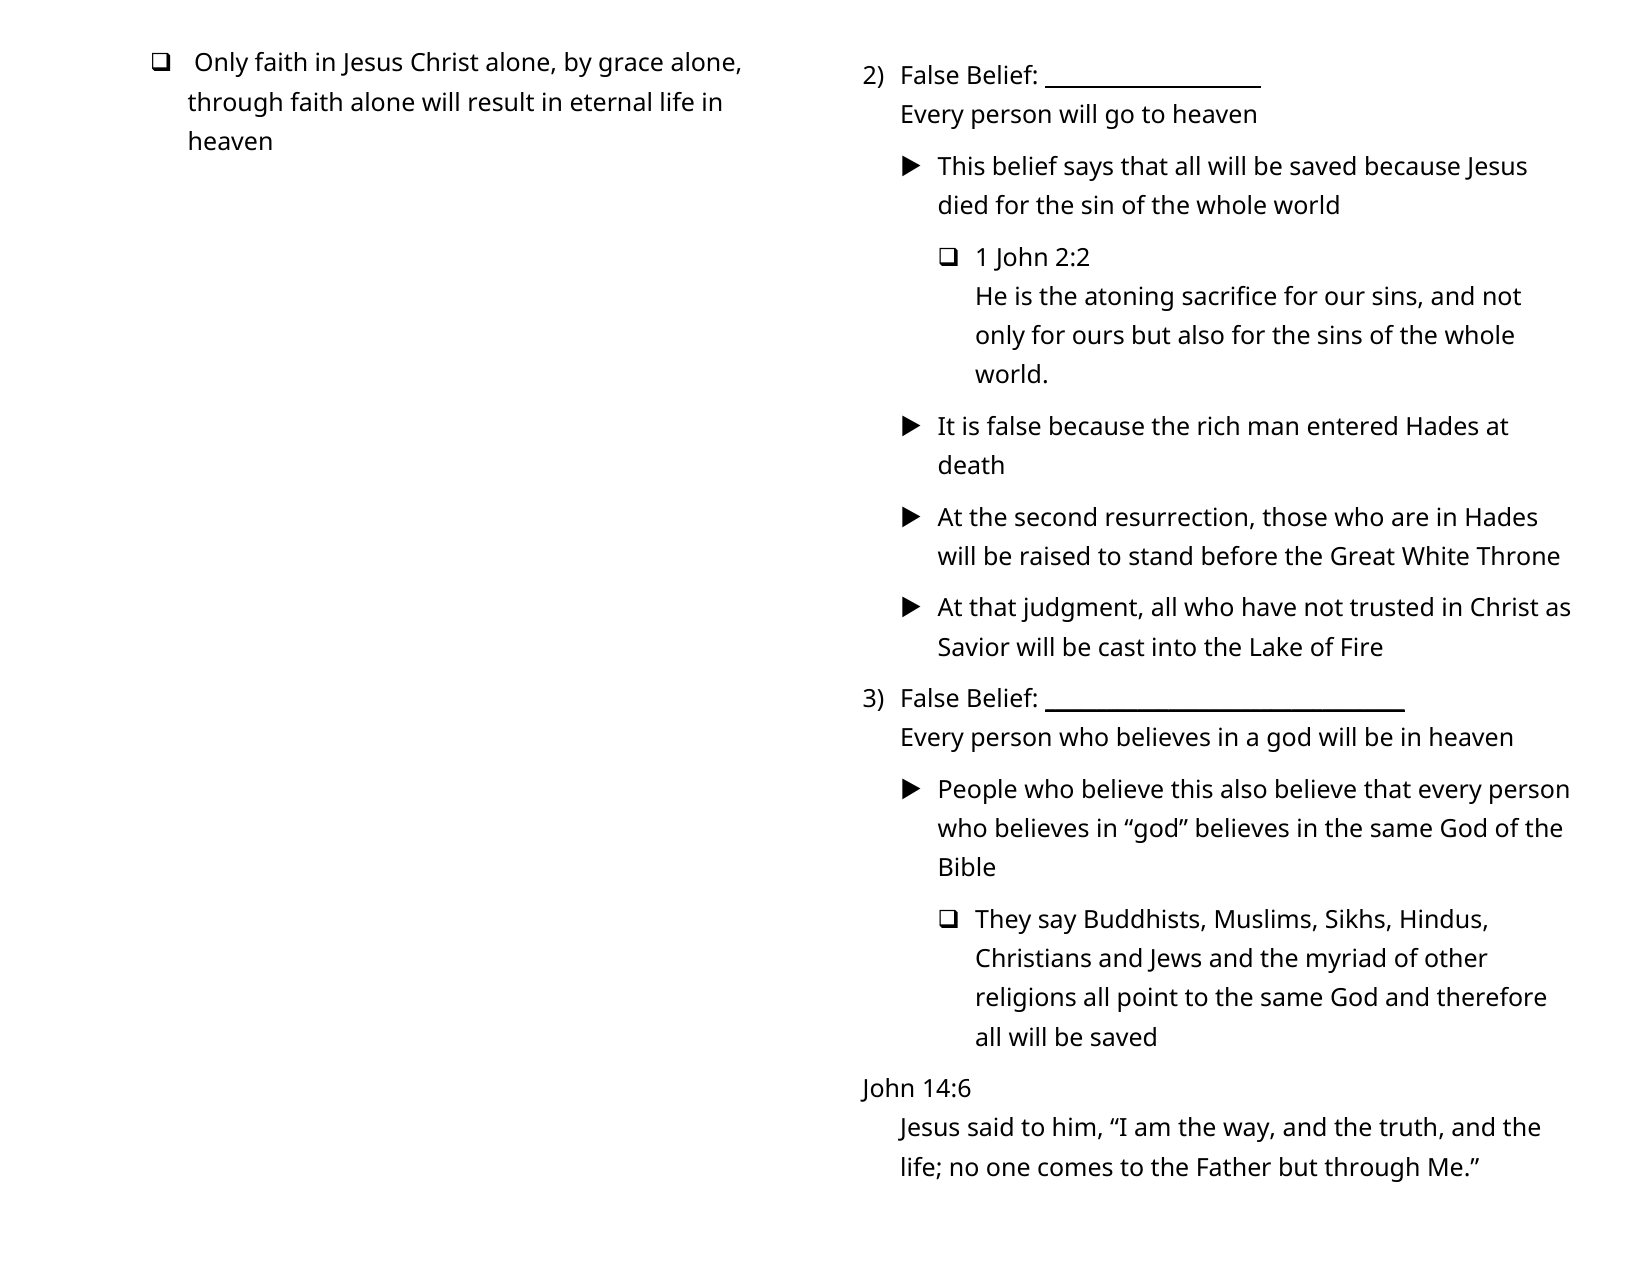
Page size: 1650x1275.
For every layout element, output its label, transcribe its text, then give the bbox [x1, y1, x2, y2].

text 2) False Belief: _____________________ Every person will go to heaven [862, 57, 1575, 131]
text John 14:6 Jesus said to him, “I am the way, and the truth, and the life; no one comes to the Father but through Me.” [862, 1071, 1575, 1183]
list This belief says that all will be saved because Jesus died for the sin of the whole world [900, 148, 1575, 222]
list It is false because the rich man entered Hades at death [900, 408, 1575, 482]
list Only faith in Jesus Christ alone, by grace alone, through faith alone will result in eternal life in heaven [150, 45, 787, 157]
text 3) False Belief: ___________________________________ Every person who believes in a god will be in heaven [862, 681, 1575, 754]
list 1 John 2:2 He is the atoning sacrifice for our sins, and not only for ours but also for the sins of the whole world. [937, 239, 1575, 391]
list At that judgment, all who have not trusted in Christ as Savior will be cast into the Lake of Fire [900, 590, 1575, 663]
list At the second resurrection, those who are in Hades will be raised to stand before the Great White Throne [900, 499, 1575, 572]
list They say Buddhists, Muslims, Sikhs, Hindus, Christians and Jews and the myriad of other religions all point to the same God and therefore all will be saved [937, 902, 1575, 1053]
list People who believe this also believe that every person who believes in “god” believes in the same God of the Bible [900, 772, 1575, 884]
